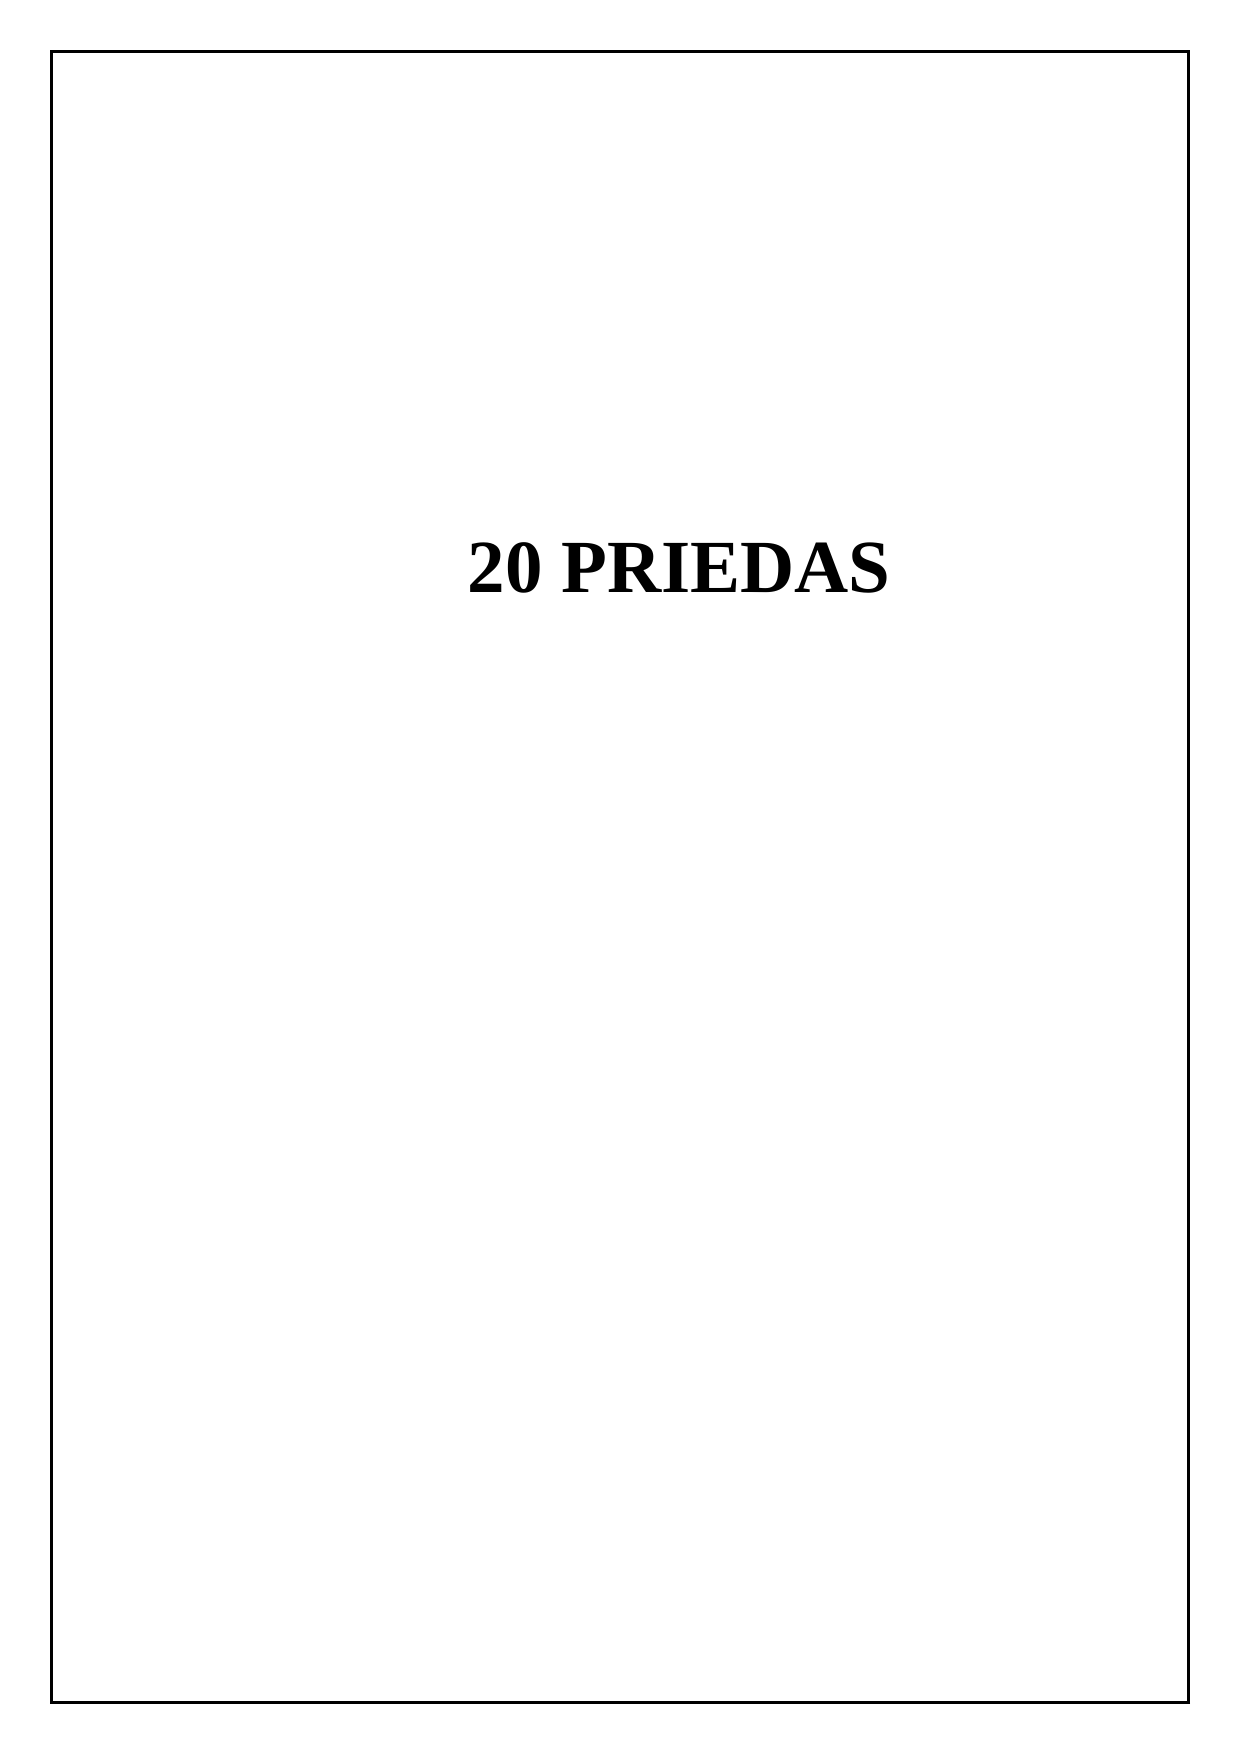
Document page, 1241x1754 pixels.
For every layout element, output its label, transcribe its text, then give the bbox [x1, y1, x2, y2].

text 20 PRIEDAS [177, 522, 1181, 608]
